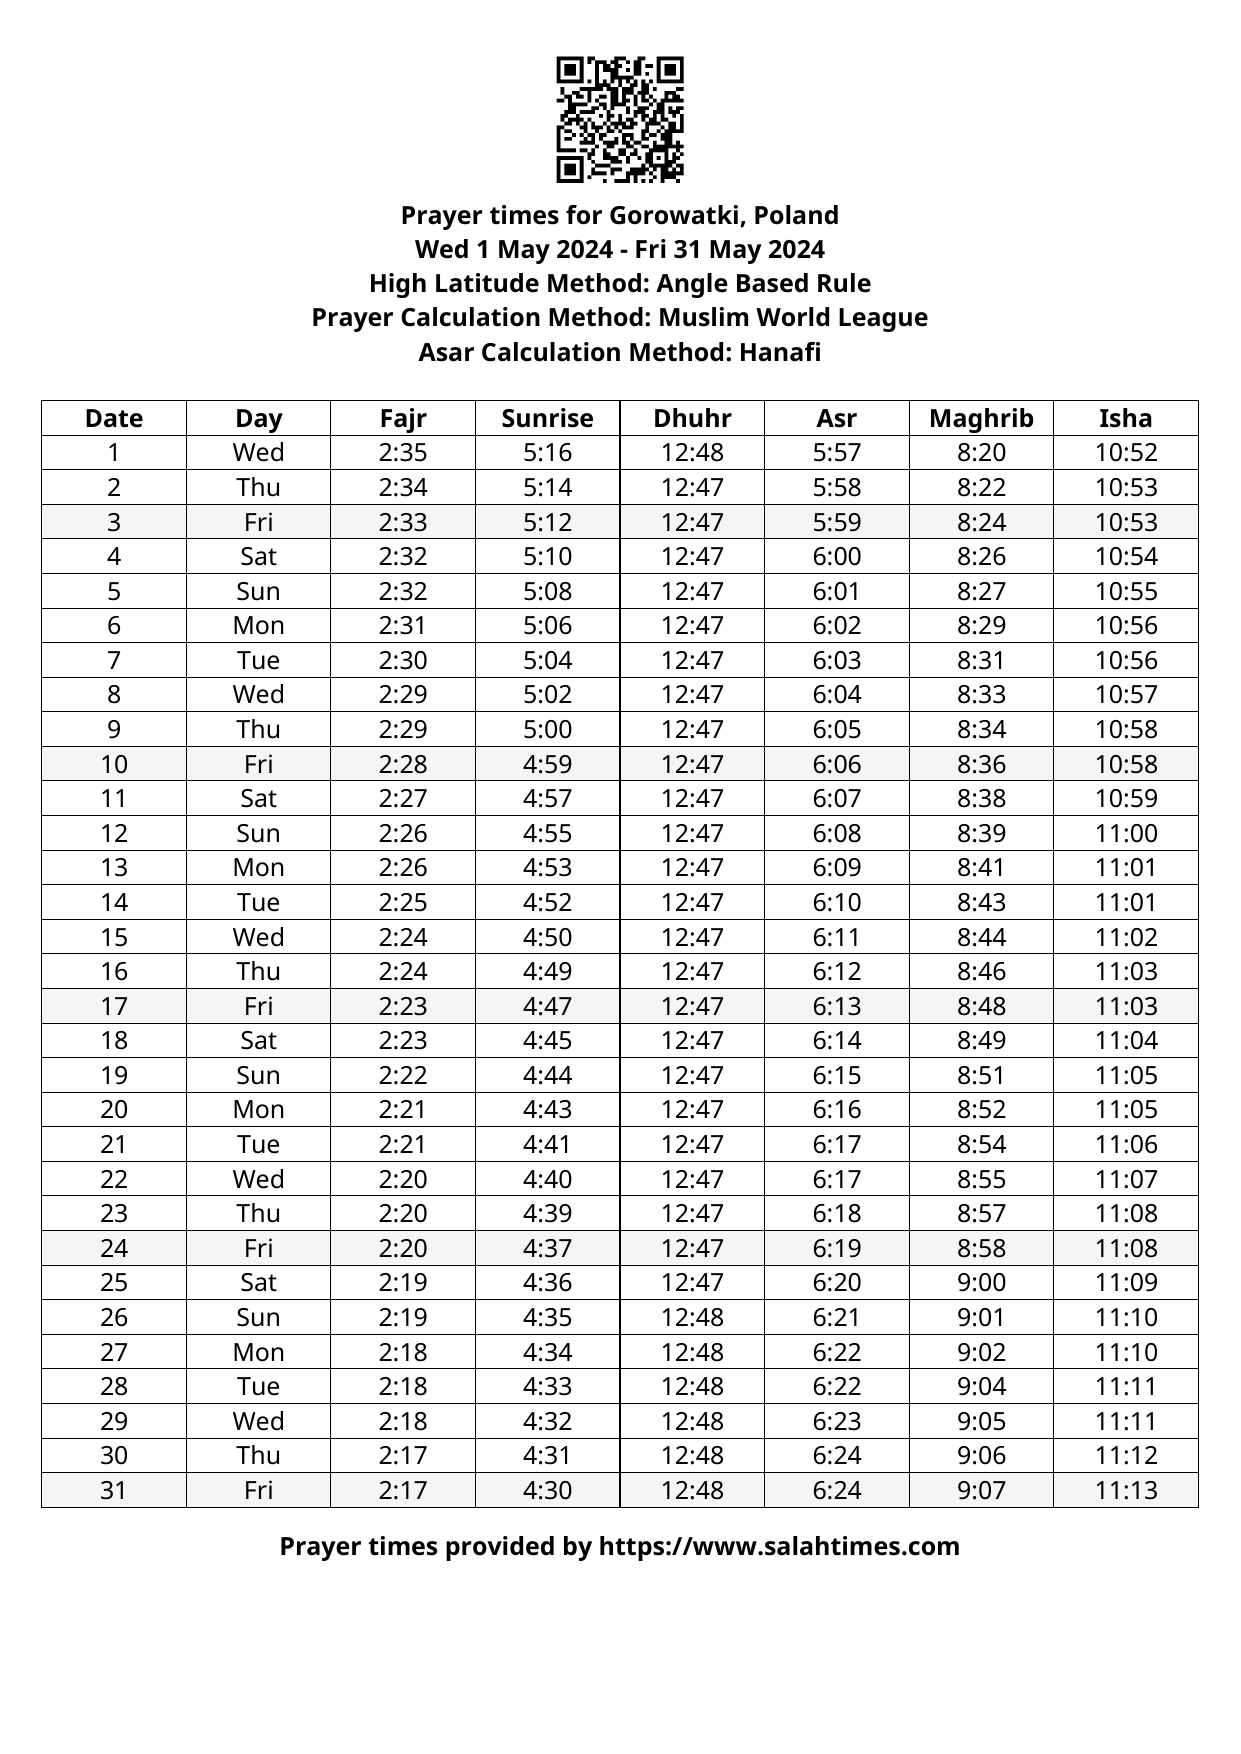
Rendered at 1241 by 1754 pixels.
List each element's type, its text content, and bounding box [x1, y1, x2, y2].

table_cell 5:08 [476, 574, 619, 607]
table_cell 9 [42, 712, 186, 746]
table_cell 8:27 [910, 574, 1053, 607]
table_cell 16 [42, 954, 186, 988]
table_header Dhuhr [621, 401, 764, 434]
table_cell 6:09 [765, 851, 909, 884]
table_cell 11:11 [1054, 1369, 1198, 1403]
table_cell 6:22 [765, 1369, 909, 1403]
table_cell 8:34 [910, 712, 1053, 746]
table_cell 5:10 [476, 539, 619, 573]
table_cell 2:27 [331, 781, 475, 815]
table_cell 5:02 [476, 678, 619, 711]
table_cell 2:34 [331, 470, 475, 504]
table_cell 11:01 [1054, 851, 1198, 884]
table_cell 6:00 [765, 539, 909, 573]
table_cell 4:53 [476, 851, 619, 884]
table_cell 4:31 [476, 1439, 619, 1472]
table_cell 9:07 [910, 1473, 1053, 1507]
table_cell 5:14 [476, 470, 619, 504]
table_cell 12:47 [621, 954, 764, 988]
table_cell 23 [42, 1196, 186, 1230]
table_cell 8:24 [910, 505, 1053, 538]
table_cell 2:21 [331, 1127, 475, 1161]
table_cell 5:00 [476, 712, 619, 746]
table_cell 21 [42, 1127, 186, 1161]
table_cell 8:38 [910, 781, 1053, 815]
table_cell 9:04 [910, 1369, 1053, 1403]
table_cell 29 [42, 1404, 186, 1437]
table_cell 12:47 [621, 1231, 764, 1264]
table_cell 2:20 [331, 1231, 475, 1264]
table_cell 2:23 [331, 989, 475, 1022]
table_cell 8:36 [910, 747, 1053, 780]
table_cell 8:33 [910, 678, 1053, 711]
table_cell Fri [187, 1231, 330, 1264]
picture [542, 41, 699, 198]
table_cell 12:47 [621, 1058, 764, 1092]
table_cell 4:30 [476, 1473, 619, 1507]
table_cell 30 [42, 1439, 186, 1472]
table_cell 11:13 [1054, 1473, 1198, 1507]
table_cell 9:05 [910, 1404, 1053, 1437]
text Wed 1 May 2024 - Fri 31 May 2024 [42, 232, 1198, 266]
table_header Sunrise [476, 401, 619, 434]
table_cell 12:47 [621, 1162, 764, 1195]
table_cell Fri [187, 1473, 330, 1507]
table_cell 10:57 [1054, 678, 1198, 711]
table_cell 12:47 [621, 816, 764, 849]
table_cell 10 [42, 747, 186, 780]
table_cell 4:37 [476, 1231, 619, 1264]
table_cell 4:49 [476, 954, 619, 988]
table_cell 12:47 [621, 1024, 764, 1057]
table_cell 13 [42, 851, 186, 884]
table_cell 8:41 [910, 851, 1053, 884]
table_cell 8:26 [910, 539, 1053, 573]
table_cell 9:00 [910, 1266, 1053, 1299]
table_cell Thu [187, 470, 330, 504]
table_cell 8:43 [910, 885, 1053, 919]
table_cell 6:15 [765, 1058, 909, 1092]
table_cell 12:48 [621, 1439, 764, 1472]
table_cell 5 [42, 574, 186, 607]
table_cell 10:59 [1054, 781, 1198, 815]
table_cell 1 [42, 436, 186, 469]
table_cell 11:05 [1054, 1058, 1198, 1092]
table_cell 4:50 [476, 920, 619, 953]
table_cell 2:31 [331, 609, 475, 642]
table_cell 11:08 [1054, 1231, 1198, 1264]
table_cell 2:18 [331, 1335, 475, 1368]
table_cell 2:32 [331, 539, 475, 573]
table_cell 10:56 [1054, 643, 1198, 677]
table_cell Tue [187, 1127, 330, 1161]
table_header Fajr [331, 401, 475, 434]
table_cell 6:02 [765, 609, 909, 642]
table_cell 9:01 [910, 1300, 1053, 1334]
table_cell 4:33 [476, 1369, 619, 1403]
table_cell 6:22 [765, 1335, 909, 1368]
table_cell 10:53 [1054, 470, 1198, 504]
table_cell Sun [187, 816, 330, 849]
table_cell 6:17 [765, 1127, 909, 1161]
table_cell 4:47 [476, 989, 619, 1022]
table_cell 4:43 [476, 1093, 619, 1126]
table_cell 6:12 [765, 954, 909, 988]
table_cell 2:29 [331, 712, 475, 746]
table_cell 12:48 [621, 1473, 764, 1507]
table_cell 5:06 [476, 609, 619, 642]
table_cell 11:02 [1054, 920, 1198, 953]
table_cell 2:26 [331, 816, 475, 849]
table_cell 4:32 [476, 1404, 619, 1437]
table_cell 12:47 [621, 747, 764, 780]
table_cell Sat [187, 1266, 330, 1299]
table_cell Fri [187, 989, 330, 1022]
table_cell 4:57 [476, 781, 619, 815]
table_cell 2:17 [331, 1473, 475, 1507]
table_cell 6:17 [765, 1162, 909, 1195]
table_cell 2:19 [331, 1266, 475, 1299]
table_cell 11:10 [1054, 1335, 1198, 1368]
table_cell 6:04 [765, 678, 909, 711]
table_cell Wed [187, 920, 330, 953]
table_cell 3 [42, 505, 186, 538]
table_cell 12:48 [621, 1369, 764, 1403]
table_cell 28 [42, 1369, 186, 1403]
table_cell 12:47 [621, 712, 764, 746]
text Prayer Calculation Method: Muslim World League [42, 300, 1198, 334]
table_cell 4:41 [476, 1127, 619, 1161]
table_cell 6:20 [765, 1266, 909, 1299]
table_cell 14 [42, 885, 186, 919]
table_cell Mon [187, 1093, 330, 1126]
table_cell Wed [187, 1162, 330, 1195]
table_cell 2:20 [331, 1162, 475, 1195]
table_cell Tue [187, 1369, 330, 1403]
table_cell Thu [187, 1439, 330, 1472]
table_cell 31 [42, 1473, 186, 1507]
table_cell 12:47 [621, 470, 764, 504]
table_cell 6:03 [765, 643, 909, 677]
table_cell 11:07 [1054, 1162, 1198, 1195]
table_cell 12 [42, 816, 186, 849]
table_cell Wed [187, 1404, 330, 1437]
table_cell 2:28 [331, 747, 475, 780]
table_cell 4:45 [476, 1024, 619, 1057]
table_cell 6:05 [765, 712, 909, 746]
table_cell 11:03 [1054, 989, 1198, 1022]
table_cell Sun [187, 1300, 330, 1334]
table_cell 4:52 [476, 885, 619, 919]
table_cell 8:29 [910, 609, 1053, 642]
table_cell 10:55 [1054, 574, 1198, 607]
table_cell 12:48 [621, 1300, 764, 1334]
table_cell 8:46 [910, 954, 1053, 988]
table_cell 2:21 [331, 1093, 475, 1126]
table_cell 26 [42, 1300, 186, 1334]
table_cell 7 [42, 643, 186, 677]
table_cell 10:58 [1054, 747, 1198, 780]
table_cell 2:32 [331, 574, 475, 607]
table_cell Wed [187, 436, 330, 469]
table_cell 6:16 [765, 1093, 909, 1126]
table_cell 5:57 [765, 436, 909, 469]
table_cell 12:47 [621, 505, 764, 538]
table_cell 11:11 [1054, 1404, 1198, 1437]
table_cell Sun [187, 574, 330, 607]
table_cell 12:47 [621, 989, 764, 1022]
table_cell 4:40 [476, 1162, 619, 1195]
table_cell 6 [42, 609, 186, 642]
table_header Date [42, 401, 186, 434]
table_cell 8:57 [910, 1196, 1053, 1230]
table_cell 12:48 [621, 1404, 764, 1437]
table_cell 6:13 [765, 989, 909, 1022]
table_cell 27 [42, 1335, 186, 1368]
table_cell 8:20 [910, 436, 1053, 469]
table_cell 17 [42, 989, 186, 1022]
table_cell 8:54 [910, 1127, 1053, 1161]
table_cell 12:47 [621, 609, 764, 642]
table_cell Mon [187, 609, 330, 642]
table_cell Sat [187, 539, 330, 573]
table_cell 8:44 [910, 920, 1053, 953]
table_cell 15 [42, 920, 186, 953]
table_cell 2:19 [331, 1300, 475, 1334]
table_cell 2:25 [331, 885, 475, 919]
table_cell 2:18 [331, 1369, 475, 1403]
table_cell Fri [187, 747, 330, 780]
table_cell Sat [187, 781, 330, 815]
table_cell 22 [42, 1162, 186, 1195]
table_cell 12:48 [621, 436, 764, 469]
table_cell 12:47 [621, 574, 764, 607]
table_cell 10:56 [1054, 609, 1198, 642]
table_cell 10:52 [1054, 436, 1198, 469]
table_cell 25 [42, 1266, 186, 1299]
table_cell 12:47 [621, 539, 764, 573]
table_cell 4:34 [476, 1335, 619, 1368]
table_cell Sat [187, 1024, 330, 1057]
table_cell Tue [187, 885, 330, 919]
table_cell 6:21 [765, 1300, 909, 1334]
table_cell 6:24 [765, 1439, 909, 1472]
table_cell 11:12 [1054, 1439, 1198, 1472]
table_cell 20 [42, 1093, 186, 1126]
table_cell 5:59 [765, 505, 909, 538]
table_cell 2:17 [331, 1439, 475, 1472]
table_cell 2:22 [331, 1058, 475, 1092]
table_cell 12:47 [621, 885, 764, 919]
table_header Maghrib [910, 401, 1053, 434]
table_cell Wed [187, 678, 330, 711]
table_cell 5:12 [476, 505, 619, 538]
table_cell 4:35 [476, 1300, 619, 1334]
table_cell 6:14 [765, 1024, 909, 1057]
table_cell Mon [187, 1335, 330, 1368]
table_cell 6:10 [765, 885, 909, 919]
table_cell 11:04 [1054, 1024, 1198, 1057]
table_cell 11:06 [1054, 1127, 1198, 1161]
table_cell Sun [187, 1058, 330, 1092]
table_cell 11:08 [1054, 1196, 1198, 1230]
table_cell 2:30 [331, 643, 475, 677]
table_header Isha [1054, 401, 1198, 434]
table_cell 8:31 [910, 643, 1053, 677]
table_cell Tue [187, 643, 330, 677]
table_cell 2:26 [331, 851, 475, 884]
table_cell 11:09 [1054, 1266, 1198, 1299]
table_cell 12:47 [621, 678, 764, 711]
table_cell 4:59 [476, 747, 619, 780]
table_cell 2:35 [331, 436, 475, 469]
table_cell 8:22 [910, 470, 1053, 504]
text Prayer times for Gorowatki, Poland [42, 198, 1198, 232]
table_cell Thu [187, 1196, 330, 1230]
table_cell 4:39 [476, 1196, 619, 1230]
table_cell 8:55 [910, 1162, 1053, 1195]
table_cell 10:58 [1054, 712, 1198, 746]
table_cell 8:49 [910, 1024, 1053, 1057]
table_cell 6:07 [765, 781, 909, 815]
table_cell 6:19 [765, 1231, 909, 1264]
table_cell Fri [187, 505, 330, 538]
table_cell 2:24 [331, 954, 475, 988]
table_cell 6:24 [765, 1473, 909, 1507]
table_cell 12:47 [621, 851, 764, 884]
table_header Asr [765, 401, 909, 434]
text High Latitude Method: Angle Based Rule [42, 266, 1198, 300]
table_cell 5:16 [476, 436, 619, 469]
table_cell 12:47 [621, 781, 764, 815]
text Prayer times provided by https://www.salahtimes.com [42, 1528, 1198, 1563]
table_cell 2:18 [331, 1404, 475, 1437]
table_cell 12:47 [621, 1093, 764, 1126]
table_cell 4 [42, 539, 186, 573]
table_cell 2:24 [331, 920, 475, 953]
table_cell 6:11 [765, 920, 909, 953]
table_cell 12:47 [621, 1266, 764, 1299]
table_cell 11:01 [1054, 885, 1198, 919]
table_cell 12:47 [621, 643, 764, 677]
table_cell 8 [42, 678, 186, 711]
table_cell 9:06 [910, 1439, 1053, 1472]
table_cell 4:55 [476, 816, 619, 849]
table_cell 10:54 [1054, 539, 1198, 573]
table_cell 2:20 [331, 1196, 475, 1230]
table_cell 8:52 [910, 1093, 1053, 1126]
table_cell 2:29 [331, 678, 475, 711]
table_cell 6:01 [765, 574, 909, 607]
table_cell 11:03 [1054, 954, 1198, 988]
table_cell 19 [42, 1058, 186, 1092]
table_cell 24 [42, 1231, 186, 1264]
text Asar Calculation Method: Hanafi [42, 334, 1198, 368]
table_cell 6:06 [765, 747, 909, 780]
table_cell 5:58 [765, 470, 909, 504]
table_cell 12:47 [621, 1127, 764, 1161]
table_cell 11:05 [1054, 1093, 1198, 1126]
table_cell 2:33 [331, 505, 475, 538]
table_cell 6:18 [765, 1196, 909, 1230]
table_cell 11:00 [1054, 816, 1198, 849]
table_cell 12:47 [621, 1196, 764, 1230]
table_cell Mon [187, 851, 330, 884]
table_cell 18 [42, 1024, 186, 1057]
table_cell 2 [42, 470, 186, 504]
table_cell Thu [187, 954, 330, 988]
table_header Day [187, 401, 330, 434]
table_cell 12:48 [621, 1335, 764, 1368]
table_cell 6:08 [765, 816, 909, 849]
table_cell 8:51 [910, 1058, 1053, 1092]
table_cell Thu [187, 712, 330, 746]
table_cell 10:53 [1054, 505, 1198, 538]
table_cell 4:36 [476, 1266, 619, 1299]
table_cell 4:44 [476, 1058, 619, 1092]
table_cell 8:48 [910, 989, 1053, 1022]
table_cell 12:47 [621, 920, 764, 953]
table_cell 6:23 [765, 1404, 909, 1437]
table_cell 5:04 [476, 643, 619, 677]
table_cell 8:39 [910, 816, 1053, 849]
table_cell 8:58 [910, 1231, 1053, 1264]
table_cell 2:23 [331, 1024, 475, 1057]
table_cell 11 [42, 781, 186, 815]
table_cell 9:02 [910, 1335, 1053, 1368]
table_cell 11:10 [1054, 1300, 1198, 1334]
